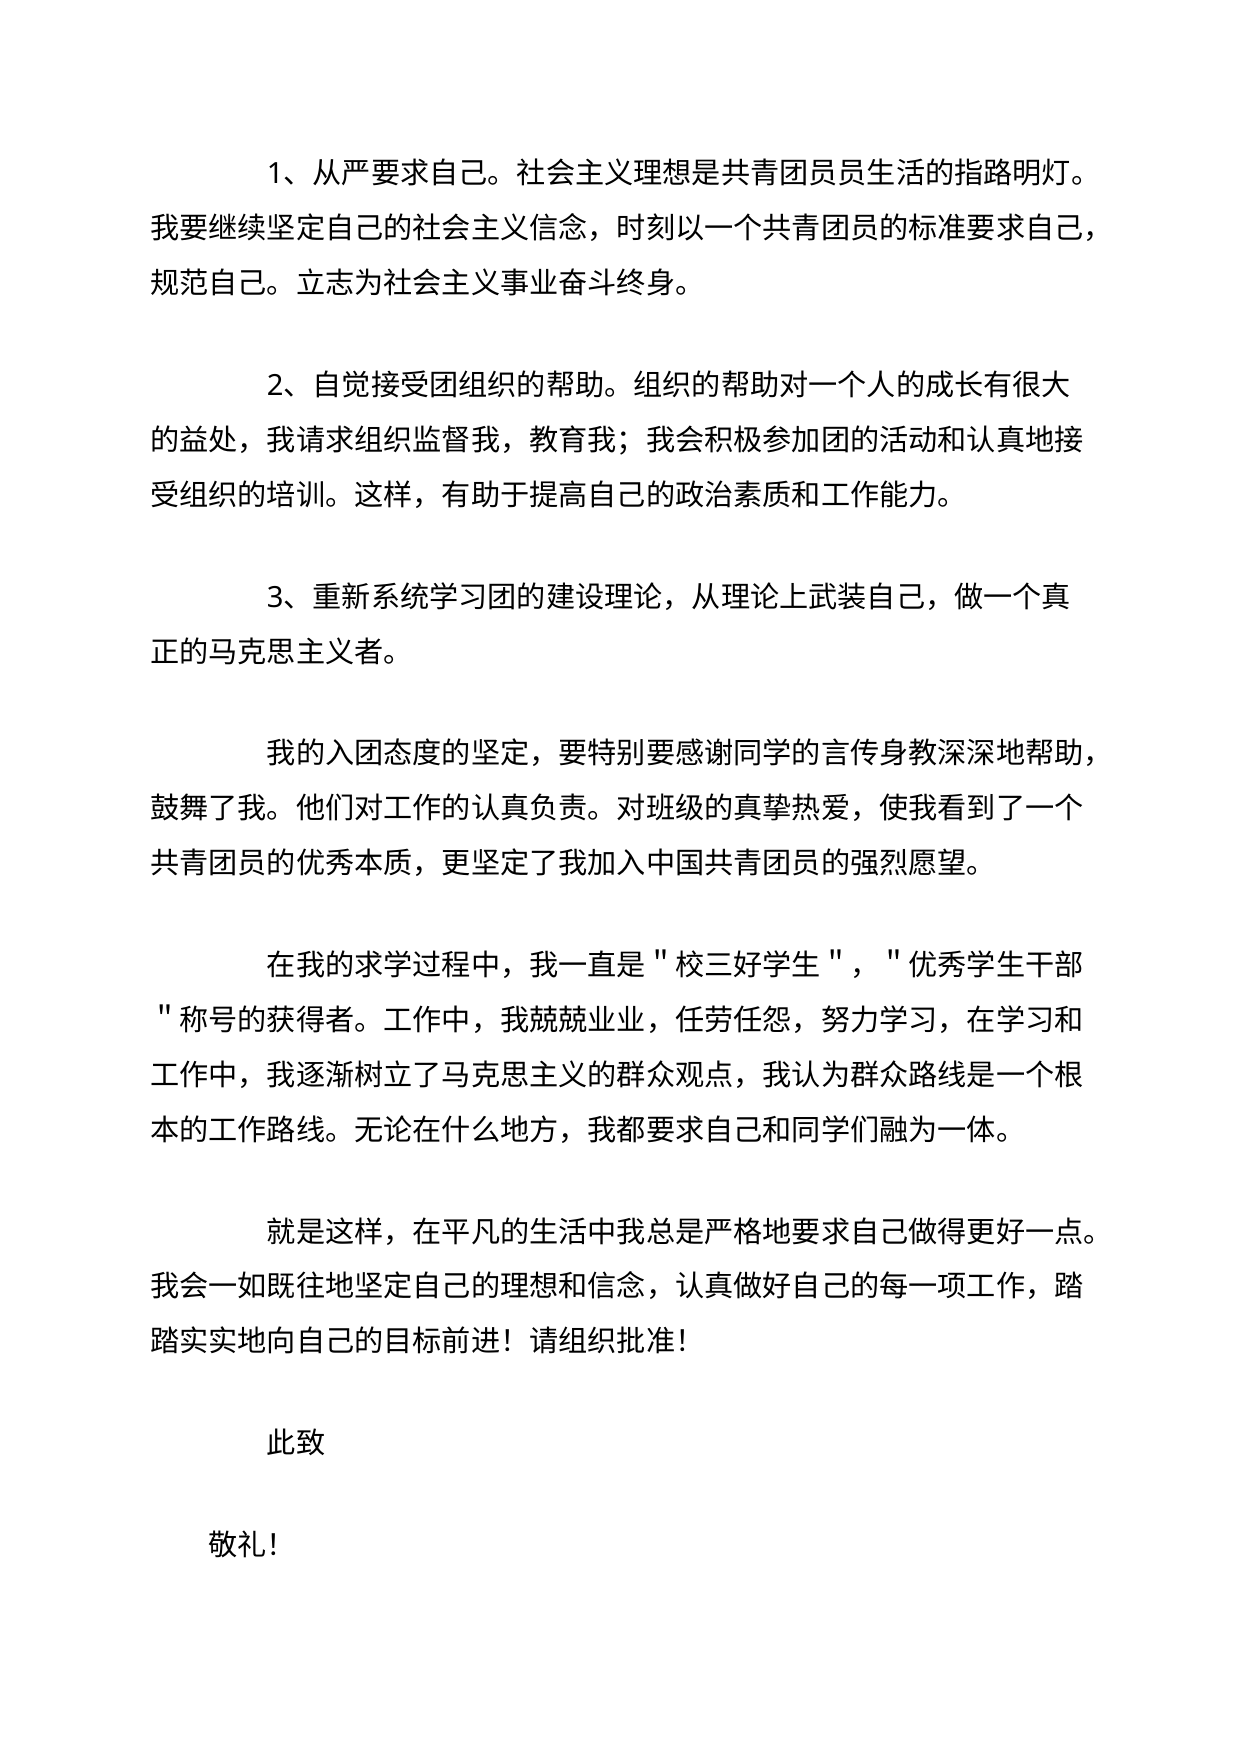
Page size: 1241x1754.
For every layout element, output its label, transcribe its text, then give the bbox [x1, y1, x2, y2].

text 敬礼！ [150, 1521, 1090, 1564]
text 1、从严要求自己。社会主义理想是共青团员员生活的指路明灯。我要继续坚定自己的社会主义信念，时刻以一个共青团员的标准要求自己，规范自己。立志为社会主义事业奋斗终身。 [150, 150, 1090, 302]
text 此致 [150, 1420, 1090, 1462]
text 我的入团态度的坚定，要特别要感谢同学的言传身教深深地帮助，鼓舞了我。他们对工作的认真负责。对班级的真挚热爱，使我看到了一个共青团员的优秀本质，更坚定了我加入中国共青团员的强烈愿望。 [150, 730, 1090, 882]
text 在我的求学过程中，我一直是＂校三好学生＂，＂优秀学生干部＂称号的获得者。工作中，我兢兢业业，任劳任怨，努力学习，在学习和工作中，我逐渐树立了马克思主义的群众观点，我认为群众路线是一个根本的工作路线。无论在什么地方，我都要求自己和同学们融为一体。 [150, 942, 1090, 1149]
text 3、重新系统学习团的建设理论，从理论上武装自己，做一个真正的马克思主义者。 [150, 573, 1090, 671]
text 2、自觉接受团组织的帮助。组织的帮助对一个人的成长有很大的益处，我请求组织监督我，教育我；我会积极参加团的活动和认真地接受组织的培训。这样，有助于提高自己的政治素质和工作能力。 [150, 362, 1090, 514]
text 就是这样，在平凡的生活中我总是严格地要求自己做得更好一点。我会一如既往地坚定自己的理想和信念，认真做好自己的每一项工作，踏踏实实地向自己的目标前进！请组织批准！ [150, 1208, 1090, 1360]
